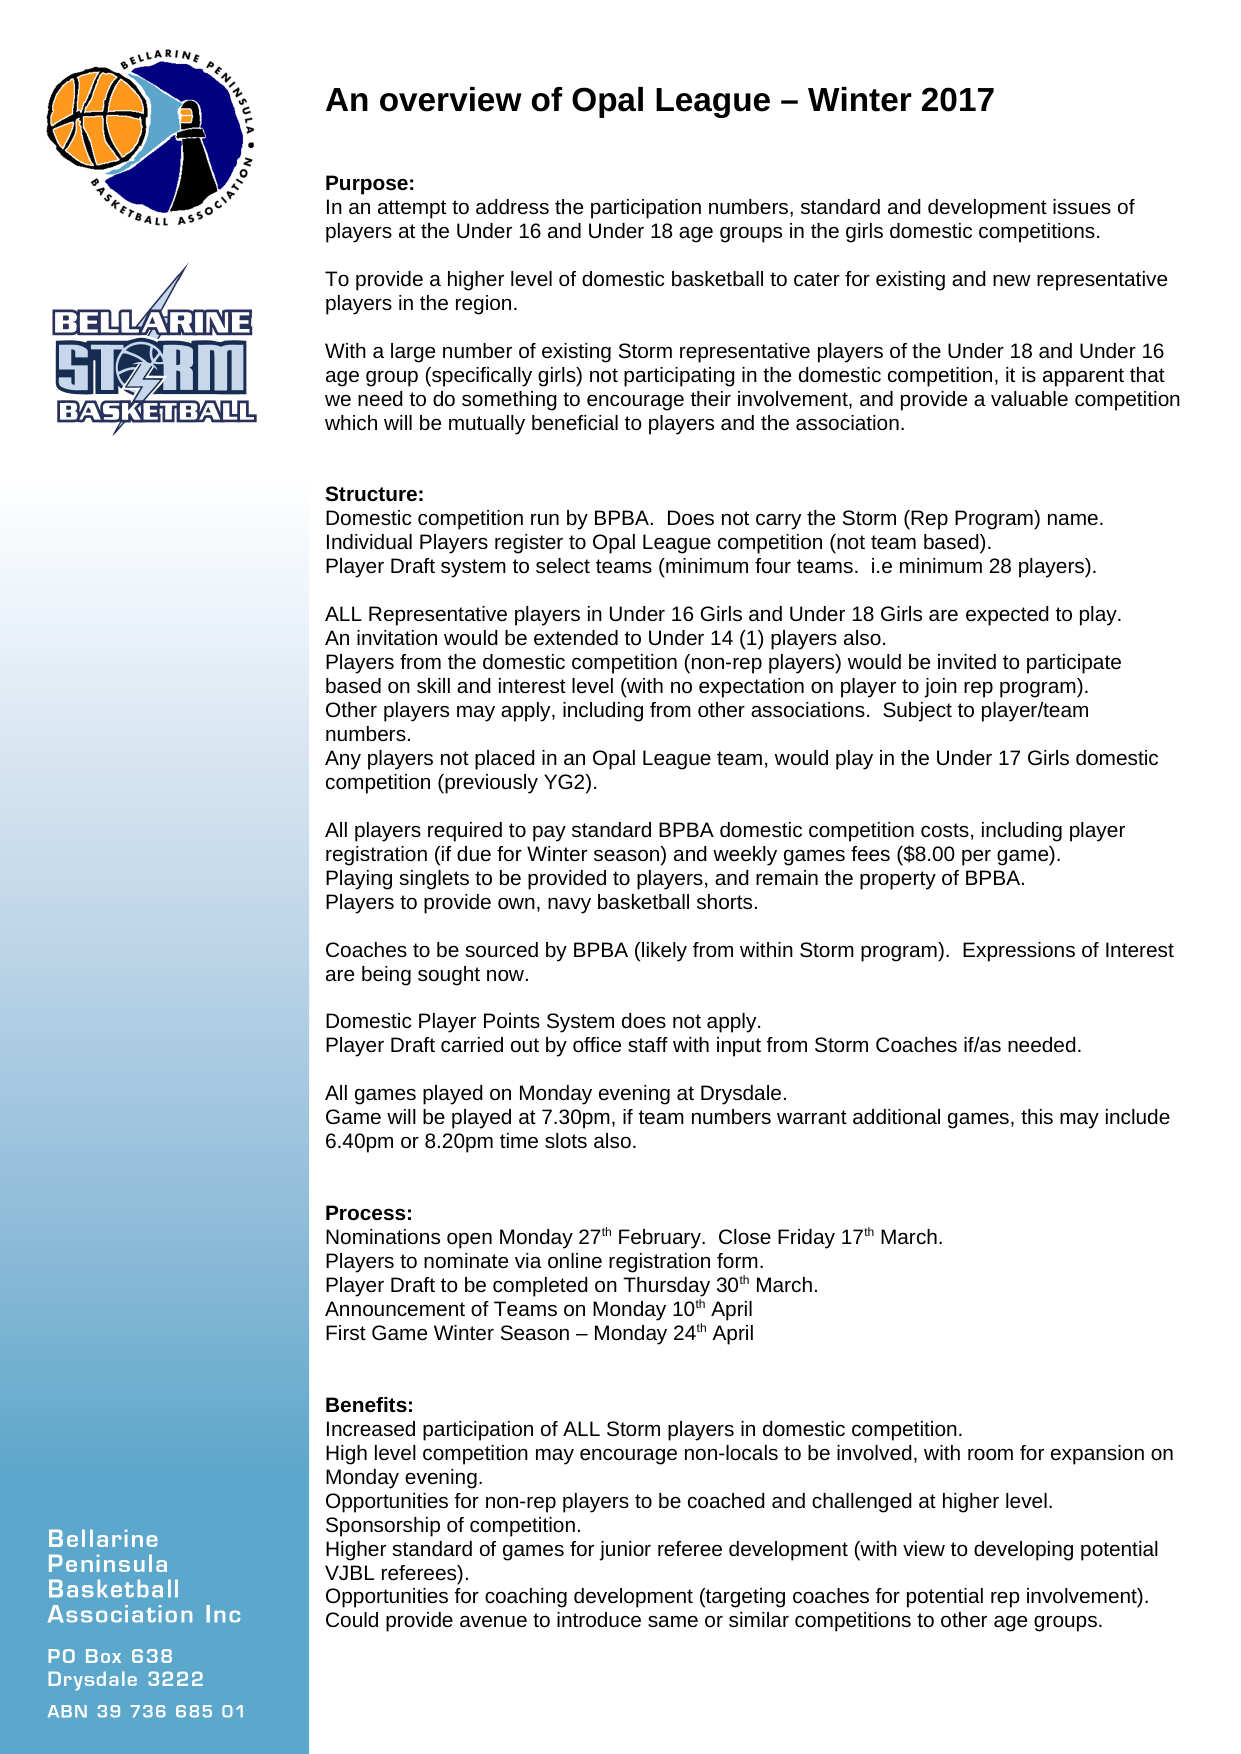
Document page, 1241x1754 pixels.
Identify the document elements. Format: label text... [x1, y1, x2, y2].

text Players from the domestic competition (non-rep players) would be invited to participate based on skill and interest level (with no expectation on player to join rep program). [325, 650, 1182, 698]
text Players to provide own, navy basketball shorts. [325, 889, 1182, 913]
text An overview of Opal League – Winter 2017 [325, 80, 1182, 118]
text An invitation would be extended to Under 14 (1) players also. [325, 626, 1182, 650]
text Opportunities for coaching development (targeting coaches for potential rep involvement). [325, 1584, 1182, 1608]
text To provide a higher level of domestic basketball to cater for existing and new representative players in the region. [325, 267, 1182, 314]
text Purpose: [325, 171, 1182, 195]
text Domestic competition run by BPBA. Does not carry the Storm (Rep Program) name. [325, 506, 1182, 530]
text Increased participation of ALL Storm players in domestic competition. [325, 1417, 1182, 1441]
text Sponsorship of competition. [325, 1512, 1182, 1536]
text With a large number of existing Storm representative players of the Under 18 and Under 16 age group (specifically girls) not participating in the domestic competition, it is apparent that we need to do something to encourage their involvement, and provide a valuable competition which will be mutually beneficial to players and the association. [325, 338, 1182, 434]
text Player Draft to be completed on Thursday 30th March. [325, 1273, 1182, 1297]
picture [0, 0, 1241, 1754]
text ALL Representative players in Under 16 Girls and Under 18 Girls are expected to play. [325, 602, 1182, 626]
text All games played on Monday evening at Drysdale. [325, 1081, 1182, 1105]
text Benefits: [325, 1393, 1182, 1417]
text Process: [325, 1201, 1182, 1225]
text Opportunities for non-rep players to be coached and challenged at higher level. [325, 1488, 1182, 1512]
text In an attempt to address the participation numbers, standard and development issues of players at the Under 16 and Under 18 age groups in the girls domestic competitions. [325, 195, 1182, 243]
text All players required to pay standard BPBA domestic competition costs, including player registration (if due for Winter season) and weekly games fees ($8.00 per game). [325, 818, 1182, 866]
text Any players not placed in an Opal League team, would play in the Under 17 Girls domestic competition (previously YG2). [325, 746, 1182, 794]
text Playing singlets to be provided to players, and remain the property of BPBA. [325, 866, 1182, 889]
text Domestic Player Points System does not apply. [325, 1009, 1182, 1033]
text First Game Winter Season – Monday 24th April [325, 1321, 1182, 1345]
text Could provide avenue to introduce same or similar competitions to other age groups. [325, 1608, 1182, 1632]
text Individual Players register to Opal League competition (not team based). [325, 530, 1182, 554]
text High level competition may encourage non-locals to be involved, with room for expansion on Monday evening. [325, 1441, 1182, 1488]
text Nominations open Monday 27th February. Close Friday 17th March. [325, 1225, 1182, 1249]
text Player Draft carried out by office staff with input from Storm Coaches if/as needed. [325, 1033, 1182, 1057]
text Game will be played at 7.30pm, if team numbers warrant additional games, this may include 6.40pm or 8.20pm time slots also. [325, 1105, 1182, 1153]
text Higher standard of games for junior referee development (with view to developing potential VJBL referees). [325, 1536, 1182, 1584]
text Coaches to be sourced by BPBA (likely from within Storm program). Expressions of Interest are being sought now. [325, 937, 1182, 985]
text Other players may apply, including from other associations. Subject to player/team numbers. [325, 698, 1182, 746]
text Structure: [325, 482, 1182, 506]
text Player Draft system to select teams (minimum four teams. i.e minimum 28 players). [325, 554, 1182, 578]
text Announcement of Teams on Monday 10th April [325, 1297, 1182, 1321]
text Players to nominate via online registration form. [325, 1249, 1182, 1273]
